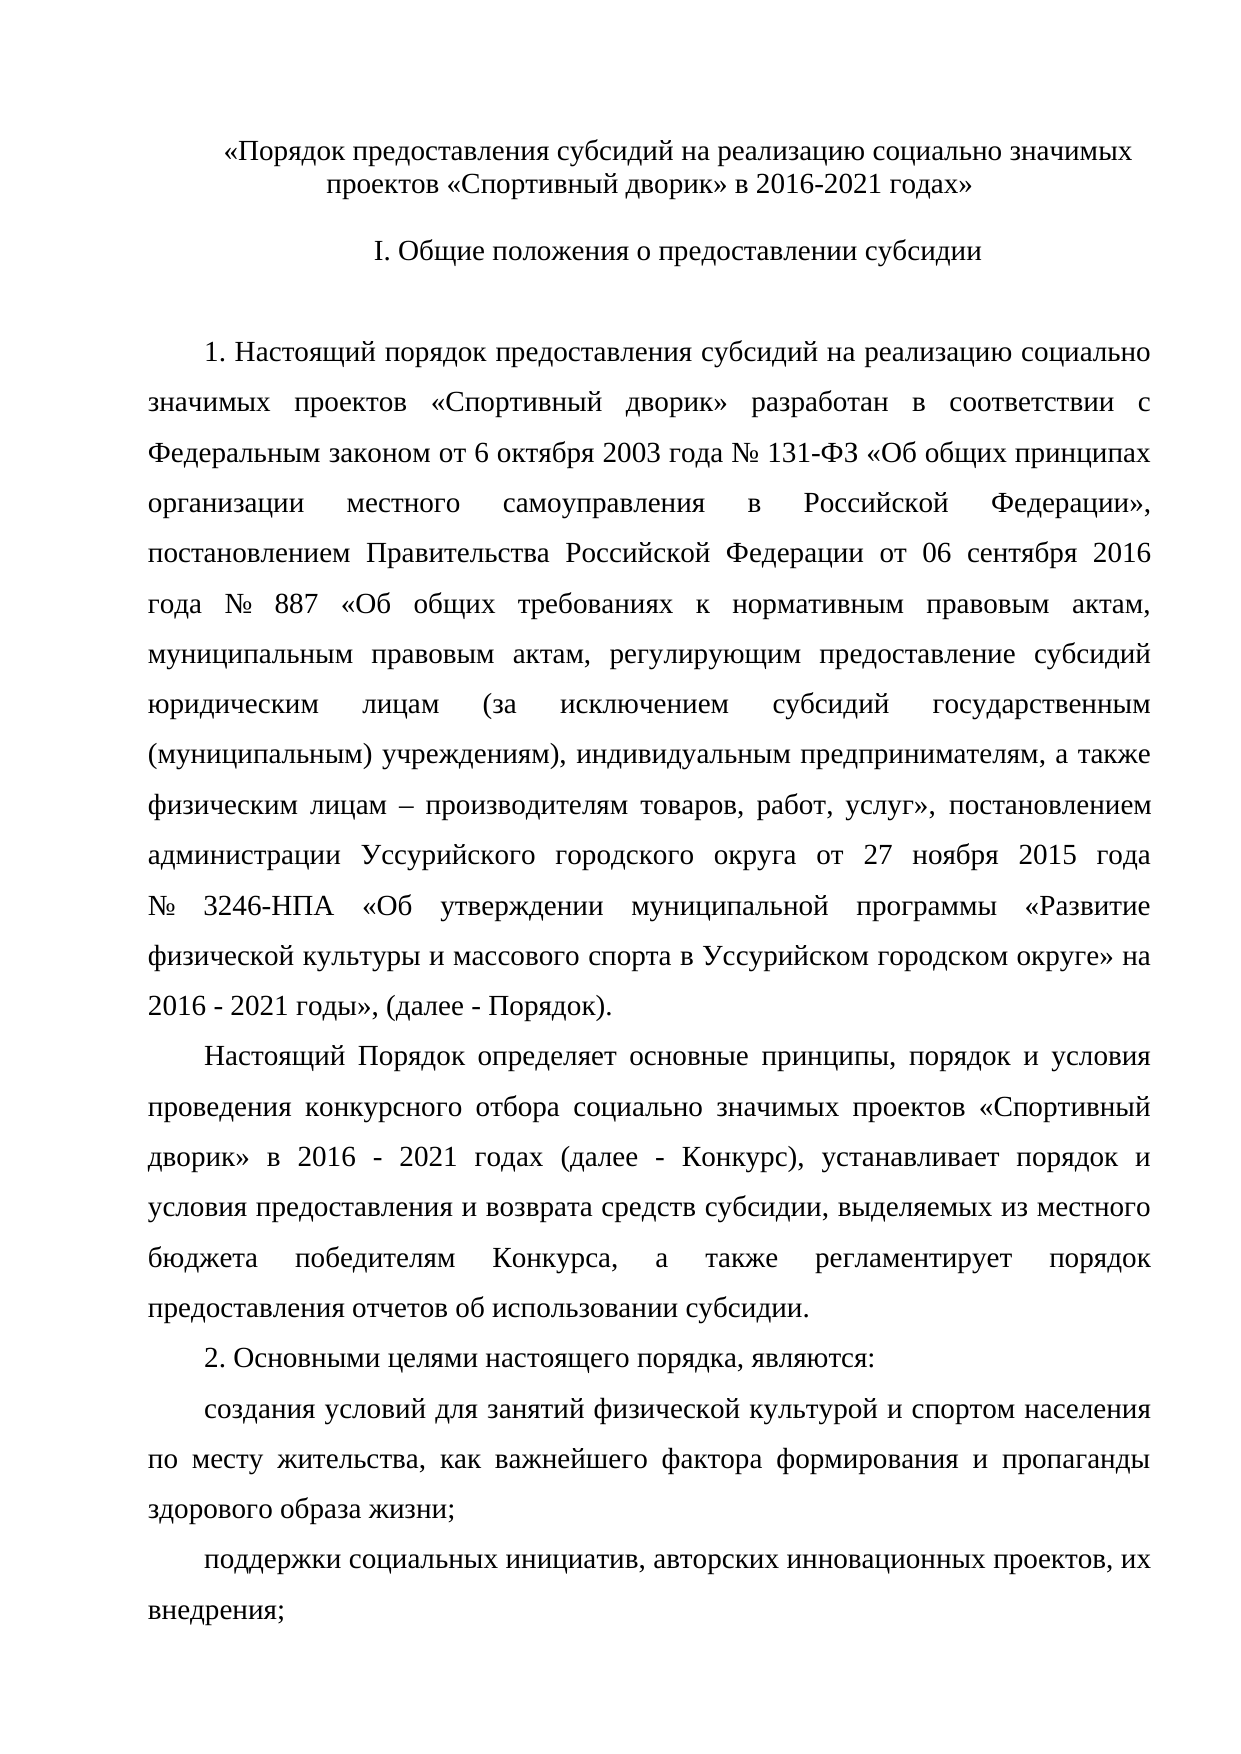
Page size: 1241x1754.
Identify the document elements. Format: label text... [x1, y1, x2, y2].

text 2. Основными целями настоящего порядка, являются: [148, 1340, 1152, 1374]
text поддержки социальных инициатив, авторских инновационных проектов, их внедрения; [148, 1542, 1152, 1626]
text Настоящий Порядок определяет основные принципы, порядок и условия проведения конкурсного отбора социально значимых проектов «Спортивный дворик» в 2016 - 2021 годах (далее - Конкурс), устанавливает порядок и условия предоставления и возврата средств субсидии, выделяемых из местного бюджета победителям Конкурса, а также регламентирует порядок предоставления отчетов об использовании субсидии. [148, 1038, 1152, 1324]
text создания условий для занятий физической культурой и спортом населения по месту жительства, как важнейшего фактора формирования и пропаганды здорового образа жизни; [148, 1391, 1152, 1525]
text I. Общие положения о предоставлении субсидии [148, 233, 1152, 267]
text 1. Настоящий порядок предоставления субсидий на реализацию социально значимых проектов «Спортивный дворик» разработан в соответствии с Федеральным законом от 6 октября 2003 года № 131-ФЗ «Об общих принципах организации местного самоуправления в Российской Федерации», постановлением Правительства Российской Федерации от 06 сентября 2016 года № 887 «Об общих требованиях к нормативным правовым актам, муниципальным правовым актам, регулирующим предоставление субсидий юридическим лицам (за исключением субсидий государственным (муниципальным) учреждениям), индивидуальным предпринимателям, а также физическим лицам – производителям товаров, работ, услуг», постановлением администрации Уссурийского городского округа от 27 ноября 2015 года № 3246-НПА «Об утверждении муниципальной программы «Развитие физической культуры и массового спорта в Уссурийском городском округе» на 2016 - 2021 годы», (далее - Порядок). [148, 334, 1152, 1022]
text «Порядок предоставления субсидий на реализацию социально значимых проектов «Спортивный дворик» в 2016-2021 годах» [148, 133, 1152, 200]
